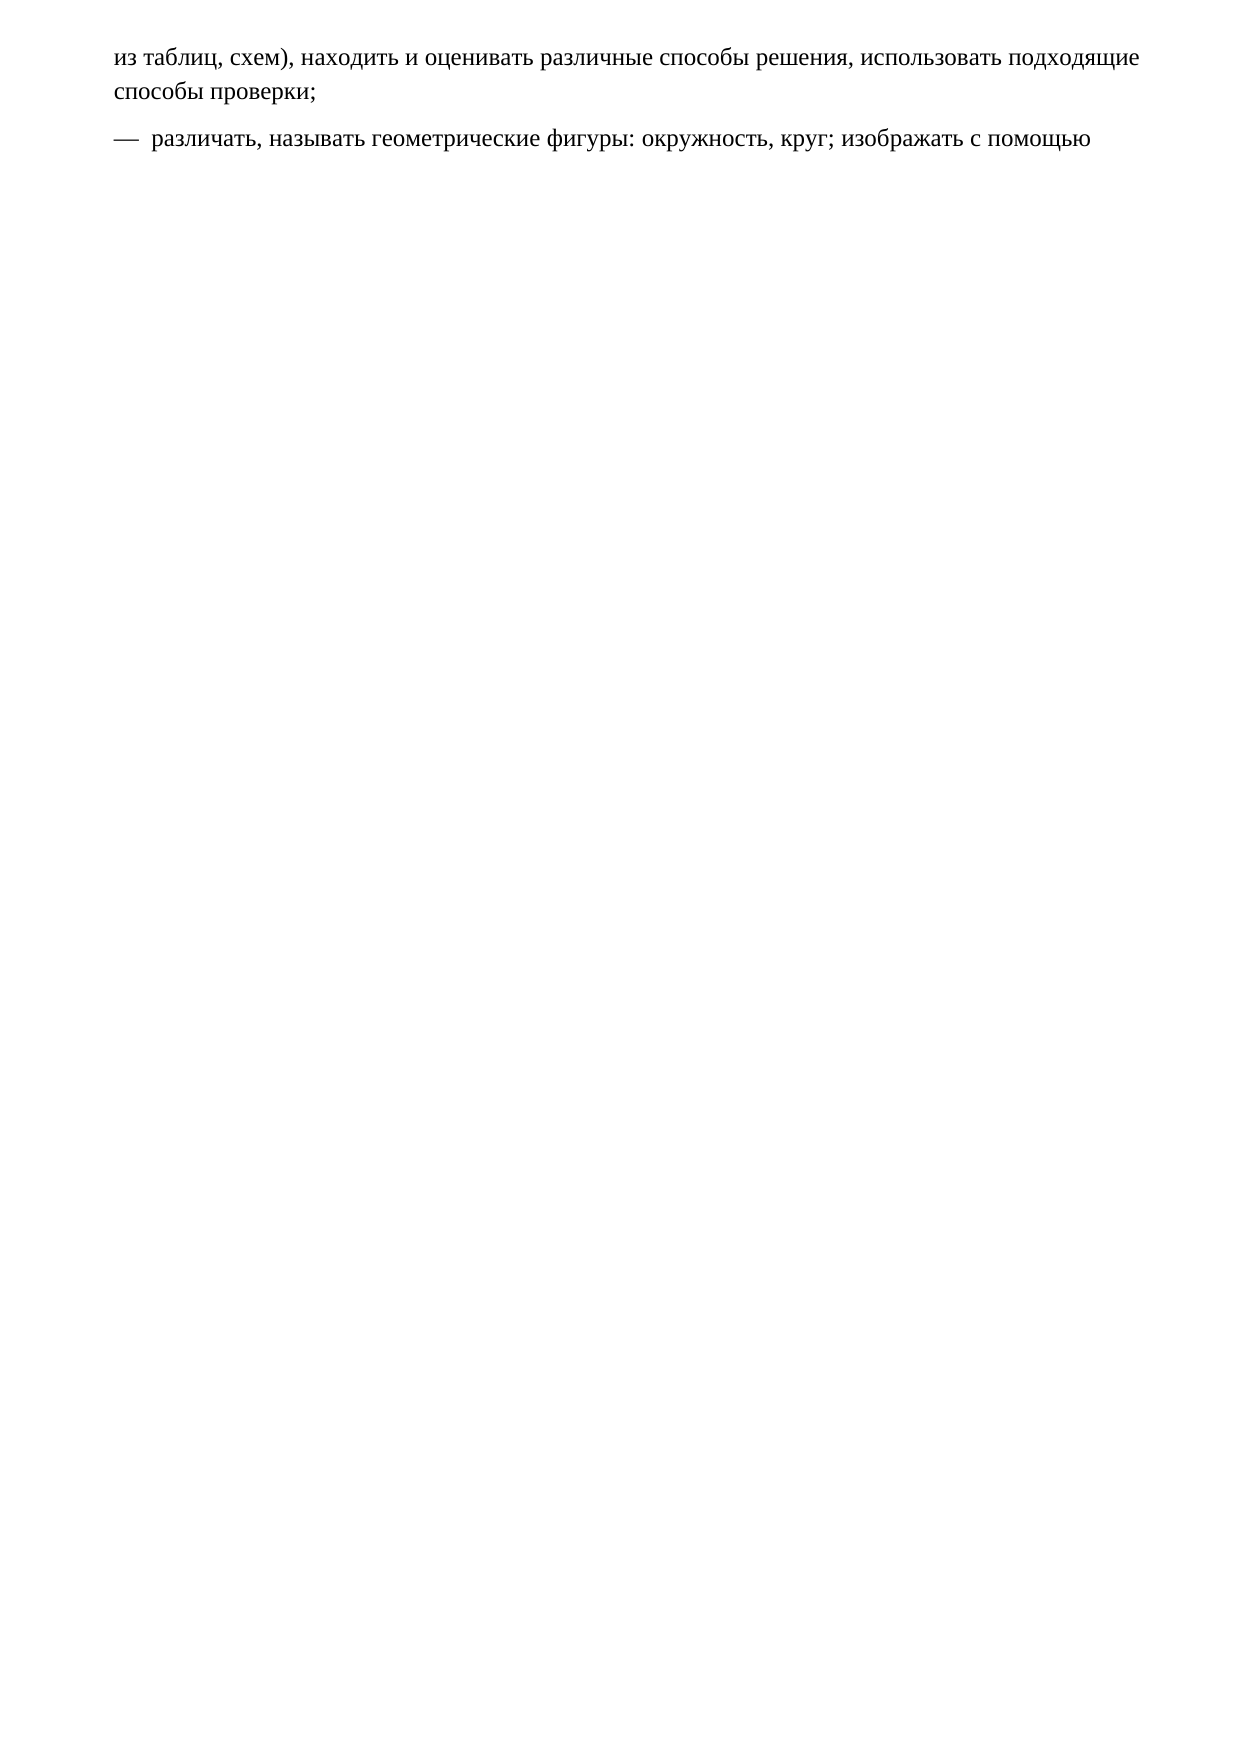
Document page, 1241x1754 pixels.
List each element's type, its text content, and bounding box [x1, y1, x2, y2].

list различать, называть геометрические фигуры: окружность, круг; изображать с помощью [113, 123, 1182, 152]
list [113, 42, 1142, 105]
